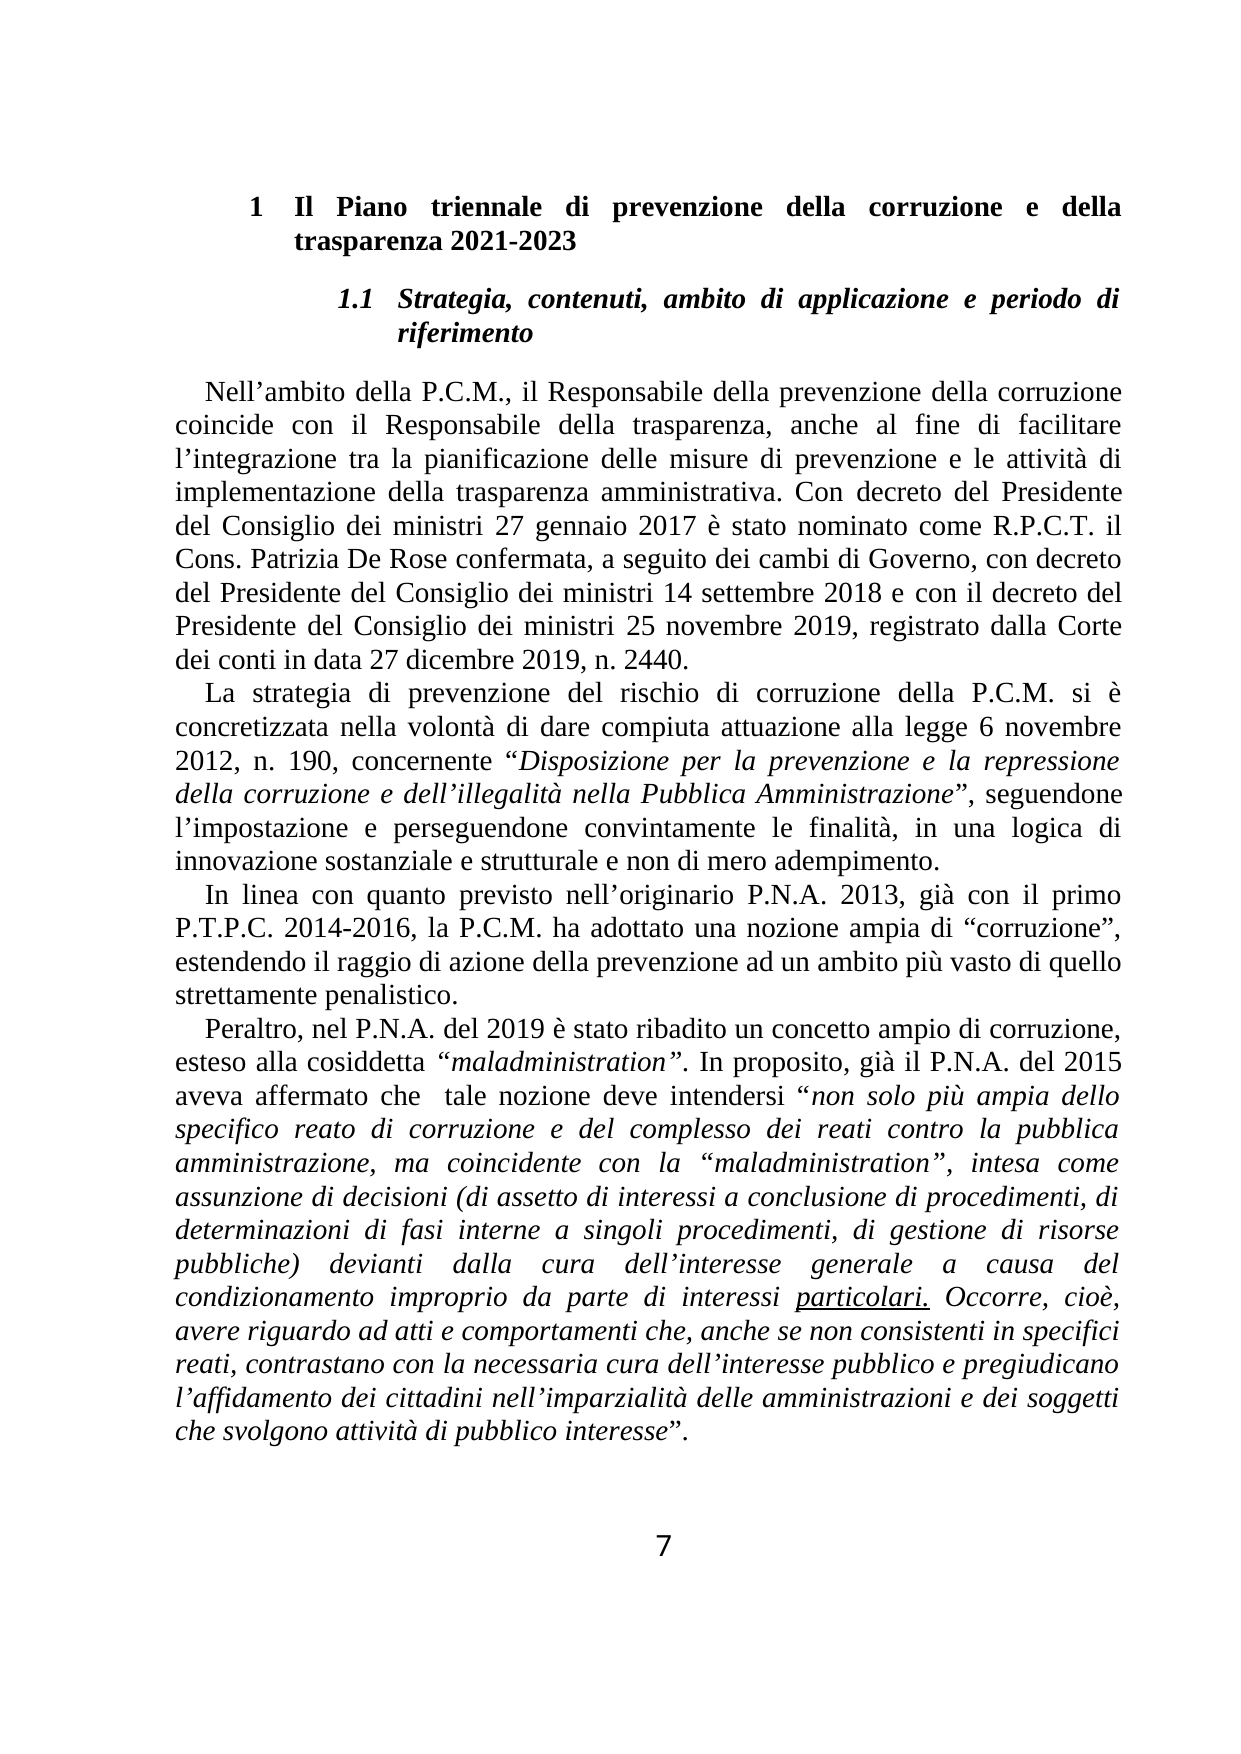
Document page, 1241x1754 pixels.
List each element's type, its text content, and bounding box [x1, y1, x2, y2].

subtitle Il Piano triennale di prevenzione della corruzione e della trasparenza 2021-2023 [249, 189, 1123, 257]
text La strategia di prevenzione del rischio di corruzione della P.C.M. si è concretizzata nella volontà di dare compiuta attuazione alla legge 6 novembre 2012, n. 190, concernente “Disposizione per la prevenzione e la repressione della corruzione e dell’illegalità nella Pubblica Amministrazione”, seguendone l’impostazione e perseguendone convintamente le finalità, in una logica di innovazione sostanziale e strutturale e non di mero adempimento. [175, 676, 1123, 877]
text Peraltro, nel P.N.A. del 2019 è stato ribadito un concetto ampio di corruzione, esteso alla cosiddetta “maladministration”. In proposito, già il P.N.A. del 2015 aveva affermato che tale nozione deve intendersi “non solo più ampia dello specifico reato di corruzione e del complesso dei reati contro la pubblica amministrazione, ma coincidente con la “maladministration”, intesa come assunzione di decisioni (di assetto di interessi a conclusione di procedimenti, di determinazioni di fasi interne a singoli procedimenti, di gestione di risorse pubbliche) devianti dalla cura dell’interesse generale a causa del condizionamento improprio da parte di interessi particolari. Occorre, cioè, avere riguardo ad atti e comportamenti che, anche se non consistenti in specifici reati, contrastano con la necessaria cura dell’interesse pubblico e pregiudicano l’affidamento dei cittadini nell’imparzialità delle amministrazioni e dei soggetti che svolgono attività di pubblico interesse”. [175, 1011, 1123, 1447]
subtitle Strategia, contenuti, ambito di applicazione e periodo di riferimento [337, 282, 1123, 349]
text Nell’ambito della P.C.M., il Responsabile della prevenzione della corruzione coincide con il Responsabile della trasparenza, anche al fine di facilitare l’integrazione tra la pianificazione delle misure di prevenzione e le attività di implementazione della trasparenza amministrativa. Con decreto del Presidente del Consiglio dei ministri 27 gennaio 2017 è stato nominato come R.P.C.T. il Cons. Patrizia De Rose confermata, a seguito dei cambi di Governo, con decreto del Presidente del Consiglio dei ministri 14 settembre 2018 e con il decreto del Presidente del Consiglio dei ministri 25 novembre 2019, registrato dalla Corte dei conti in data 27 dicembre 2019, n. 2440. [175, 374, 1123, 676]
text In linea con quanto previsto nell’originario P.N.A. 2013, già con il primo P.T.P.C. 2014-2016, la P.C.M. ha adottato una nozione ampia di “corruzione”, estendendo il raggio di azione della prevenzione ad un ambito più vasto di quello strettamente penalistico. [175, 877, 1123, 1011]
